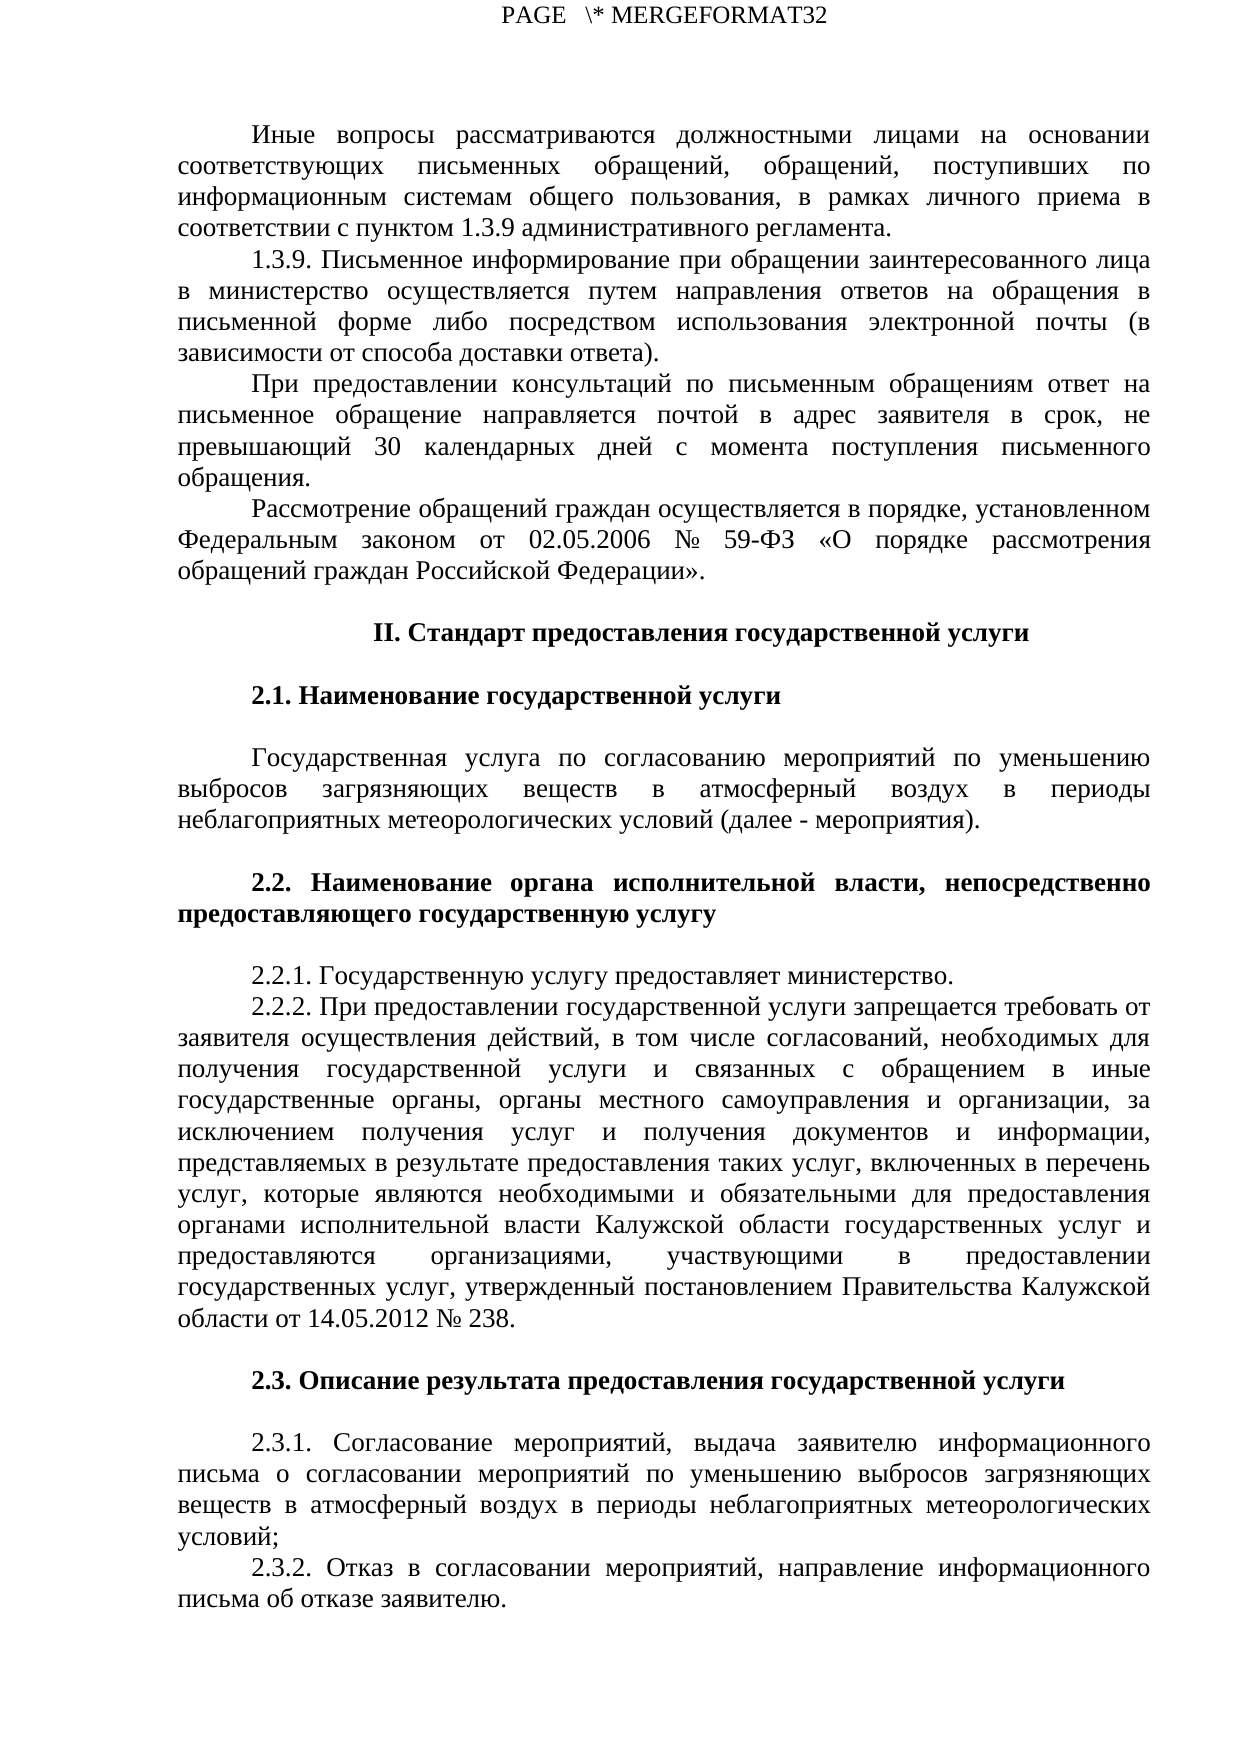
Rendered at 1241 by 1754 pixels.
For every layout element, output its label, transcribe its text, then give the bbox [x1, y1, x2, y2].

text Рассмотрение обращений граждан осуществляется в порядке, установленном Федеральным законом от 02.05.2006 № 59-ФЗ «О порядке рассмотрения обращений граждан Российской Федерации». [177, 492, 1152, 585]
text 2.3. Описание результата предоставления государственной услуги [177, 1364, 1152, 1395]
text 2.2. Наименование органа исполнительной власти, непосредственно предоставляющего государственную услугу [177, 866, 1152, 928]
text 2.3.2. Отказ в согласовании мероприятий, направление информационного письма об отказе заявителю. [177, 1551, 1152, 1613]
text 2.2.2. При предоставлении государственной услуги запрещается требовать от заявителя осуществления действий, в том числе согласований, необходимых для получения государственной услуги и связанных с обращением в иные государственные органы, органы местного самоуправления и организации, за исключением получения услуг и получения документов и информации, представляемых в результате предоставления таких услуг, включенных в перечень услуг, которые являются необходимыми и обязательными для предоставления органами исполнительной власти Калужской области государственных услуг и предоставляются организациями, участвующими в предоставлении государственных услуг, утвержденный постановлением Правительства Калужской области от 14.05.2012 № 238. [177, 990, 1152, 1333]
text 1.3.9. Письменное информирование при обращении заинтересованного лица в министерство осуществляется путем направления ответов на обращения в письменной форме либо посредством использования электронной почты (в зависимости от способа доставки ответа). [177, 243, 1152, 367]
text При предоставлении консультаций по письменным обращениям ответ на письменное обращение направляется почтой в адрес заявителя в срок, не превышающий 30 календарных дней с момента поступления письменного обращения. [177, 367, 1152, 492]
text Иные вопросы рассматриваются должностными лицами на основании соответствующих письменных обращений, обращений, поступивших по информационным системам общего пользования, в рамках личного приема в соответствии с пунктом 1.3.9 административного регламента. [177, 118, 1152, 243]
text 2.1. Наименование государственной услуги [177, 679, 1152, 710]
text 2.3.1. Согласование мероприятий, выдача заявителю информационного письма о согласовании мероприятий по уменьшению выбросов загрязняющих веществ в атмосферный воздух в периоды неблагоприятных метеорологических условий; [177, 1426, 1152, 1551]
text 2.2.1. Государственную услугу предоставляет министерство. [177, 959, 1152, 990]
text Государственная услуга по согласованию мероприятий по уменьшению выбросов загрязняющих веществ в атмосферный воздух в периоды неблагоприятных метеорологических условий (далее - мероприятия). [177, 741, 1152, 834]
text II. Стандарт предоставления государственной услуги [177, 616, 1152, 648]
